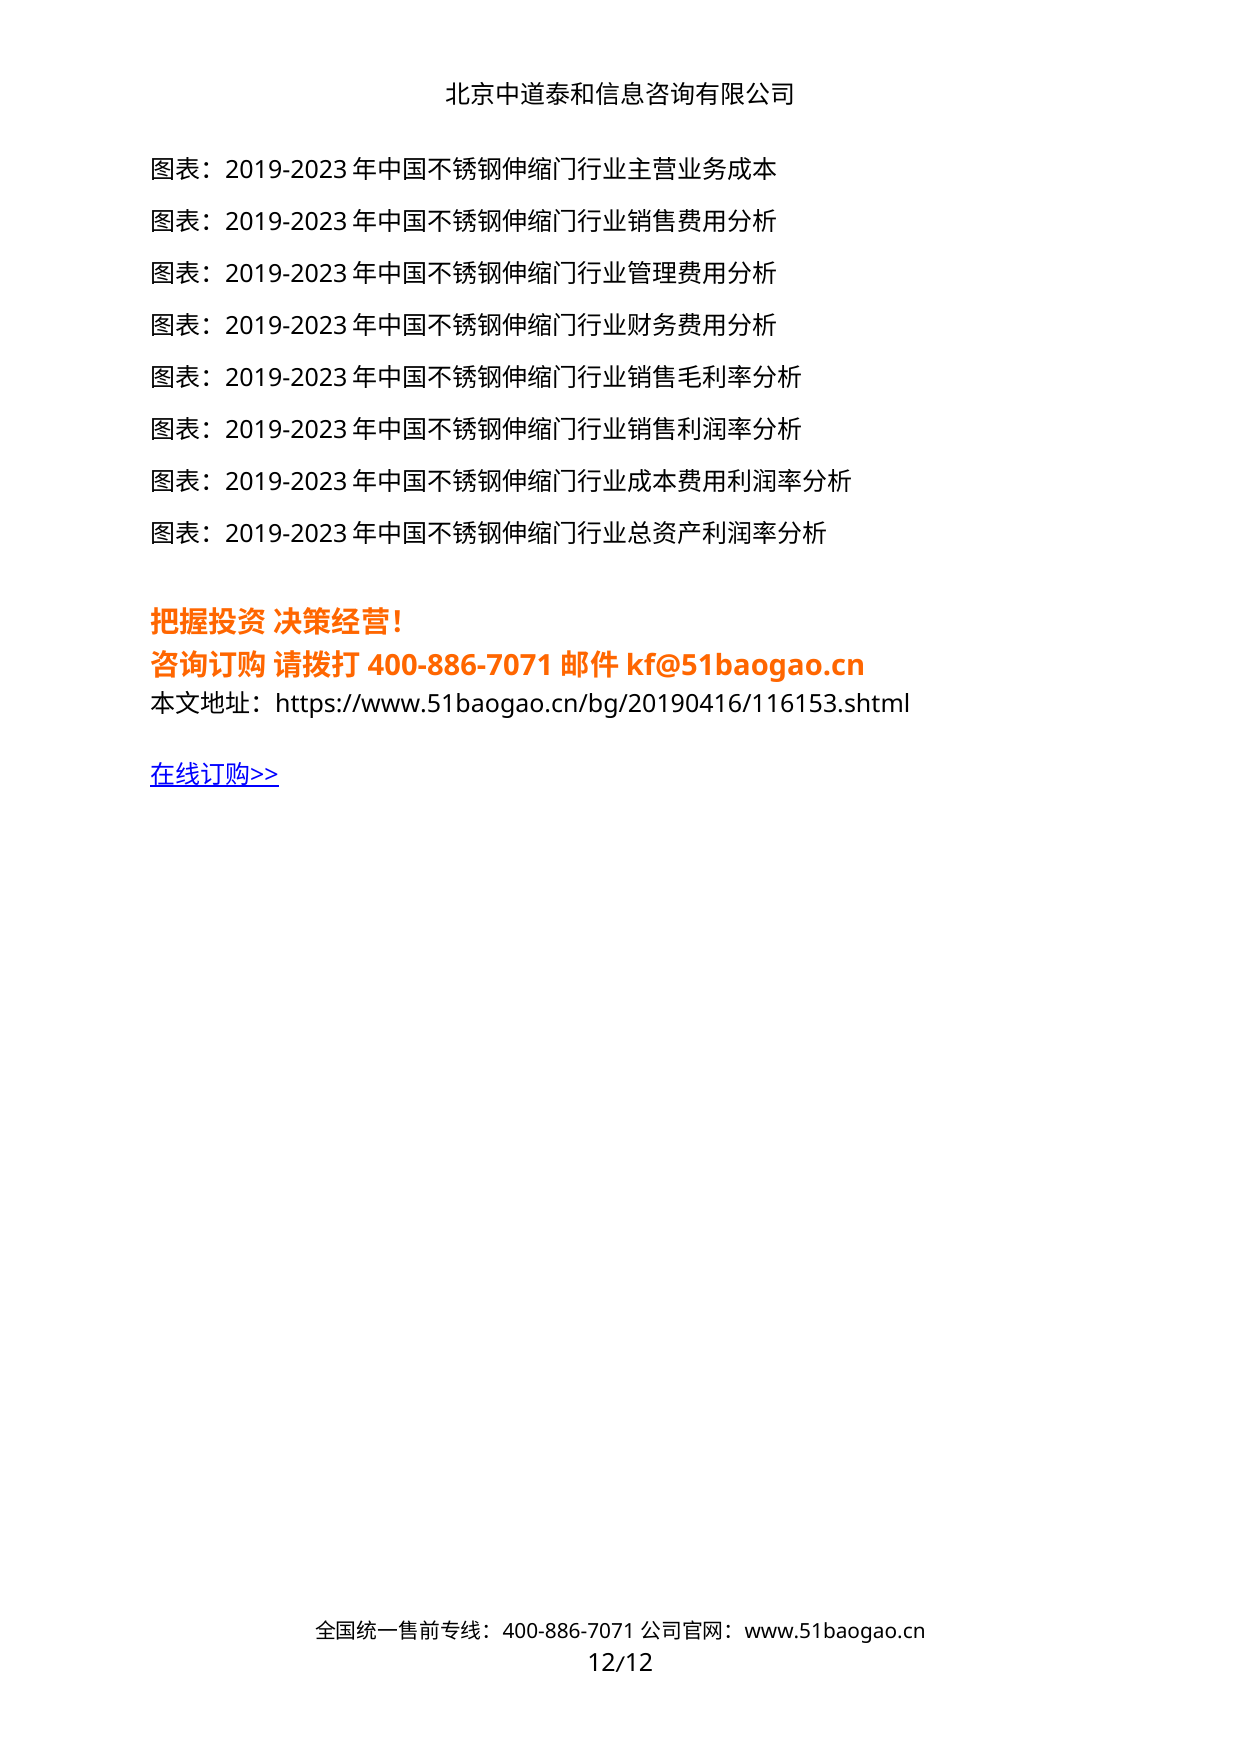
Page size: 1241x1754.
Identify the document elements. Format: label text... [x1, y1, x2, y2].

text 在线订购>> [150, 720, 1090, 790]
text 图表：2019-2023年中国不锈钢伸缩门行业财务费用分析 [150, 306, 1090, 342]
text 图表：2019-2023年中国不锈钢伸缩门行业销售利润率分析 [150, 409, 1090, 446]
text 图表：2019-2023年中国不锈钢伸缩门行业销售毛利率分析 [150, 357, 1090, 394]
text 图表：2019-2023年中国不锈钢伸缩门行业管理费用分析 [150, 254, 1090, 290]
text 把握投资 决策经营！咨询订购 请拨打 400-886-7071 邮件 kf@51baogao.cn本文地址：https://www.51baogao.cn/bg/20190416/116153.shtml [150, 565, 1090, 720]
text 图表：2019-2023年中国不锈钢伸缩门行业成本费用利润率分析 [150, 461, 1090, 497]
text 图表：2019-2023年中国不锈钢伸缩门行业销售费用分析 [150, 202, 1090, 238]
text 图表：2019-2023年中国不锈钢伸缩门行业总资产利润率分析 [150, 513, 1090, 549]
text 图表：2019-2023年中国不锈钢伸缩门行业主营业务成本 [150, 150, 1090, 186]
